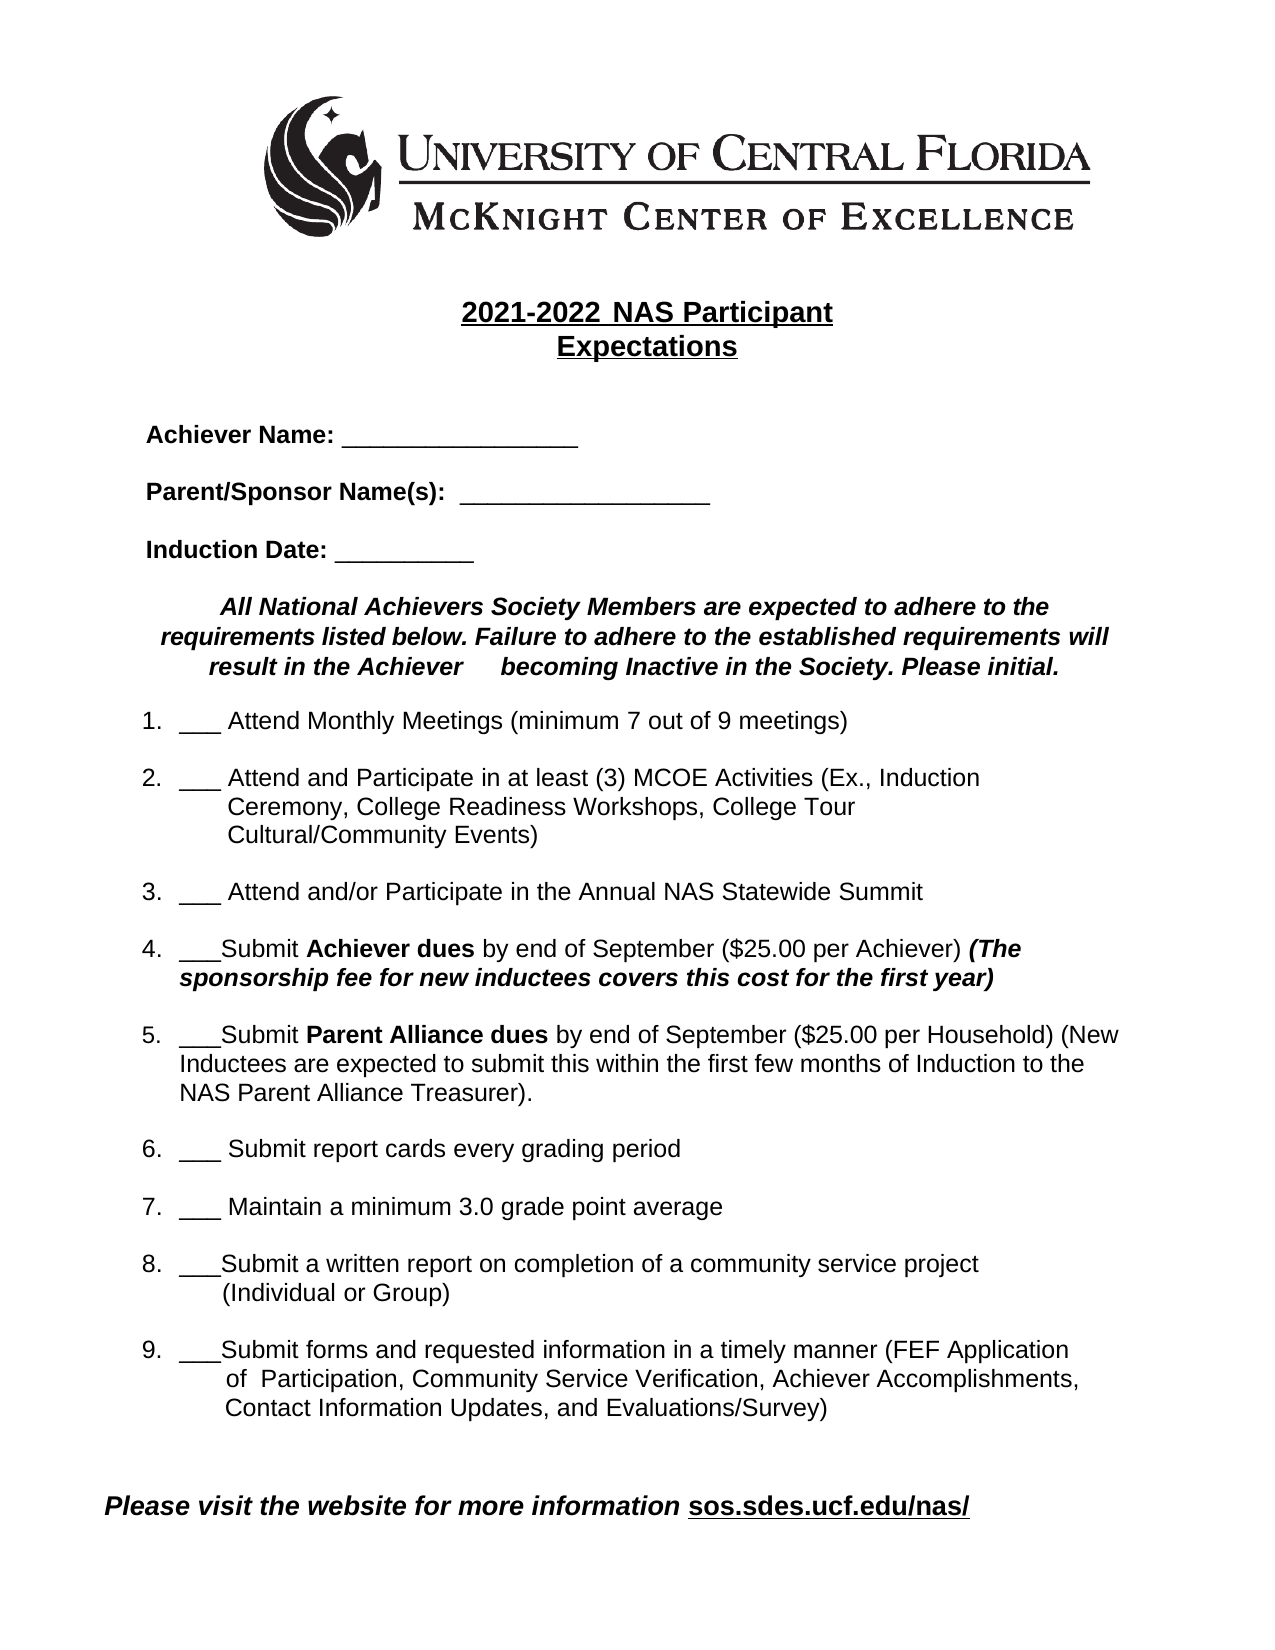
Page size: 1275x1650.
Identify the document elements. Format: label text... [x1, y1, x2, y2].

text Contact Information Updates, and Evaluations/Survey) [182, 1393, 1127, 1422]
text Achiever Name: _________________ [104, 420, 1127, 448]
text Induction Date: __________ [104, 535, 1127, 563]
title 2021-2022 NAS Participant Expectations [370, 295, 924, 362]
picture [264, 96, 1091, 237]
text (Individual or Group) [104, 1278, 1127, 1307]
list ___Submit a written report on completion of a community service project [142, 1249, 1127, 1278]
text Cultural/Community Events) [104, 821, 1127, 849]
text Ceremony, College Readiness Workshops, College Tour [104, 792, 1127, 821]
text Please visit the website for more information sos.sdes.ucf.edu/nas/ [104, 1490, 1127, 1522]
list ___ Maintain a minimum 3.0 grade point average [142, 1192, 1127, 1220]
list ___ Attend and Participate in at least (3) MCOE Activities (Ex., Induction [142, 763, 1127, 792]
list ___ Attend and/or Participate in the Annual NAS Statewide Summit [142, 877, 1127, 906]
text All National Achievers Society Members are expected to adhere to the requirements listed below. Failure to adhere to the established requirements will result in the Achiever becoming Inactive in the Society. Please initial. [142, 592, 1127, 681]
list ___ Attend Monthly Meetings (minimum 7 out of 9 meetings) [142, 706, 1127, 735]
list ___Submit Achiever dues by end of September ($25.00 per Achiever) (The sponsorship fee for new inductees covers this cost for the first year) [142, 934, 1127, 991]
text Parent/Sponsor Name(s): __________________ [104, 477, 1127, 506]
list ___Submit forms and requested information in a timely manner (FEF Application [142, 1335, 1127, 1364]
list ___ Submit report cards every grading period [142, 1134, 1127, 1163]
list ___Submit Parent Alliance dues by end of September ($25.00 per Household) (New Inductees are expected to submit this within the first few months of Induction to the NAS Parent Alliance Treasurer). [142, 1020, 1127, 1106]
text of Participation, Community Service Verification, Achiever Accomplishments, [104, 1364, 1127, 1393]
